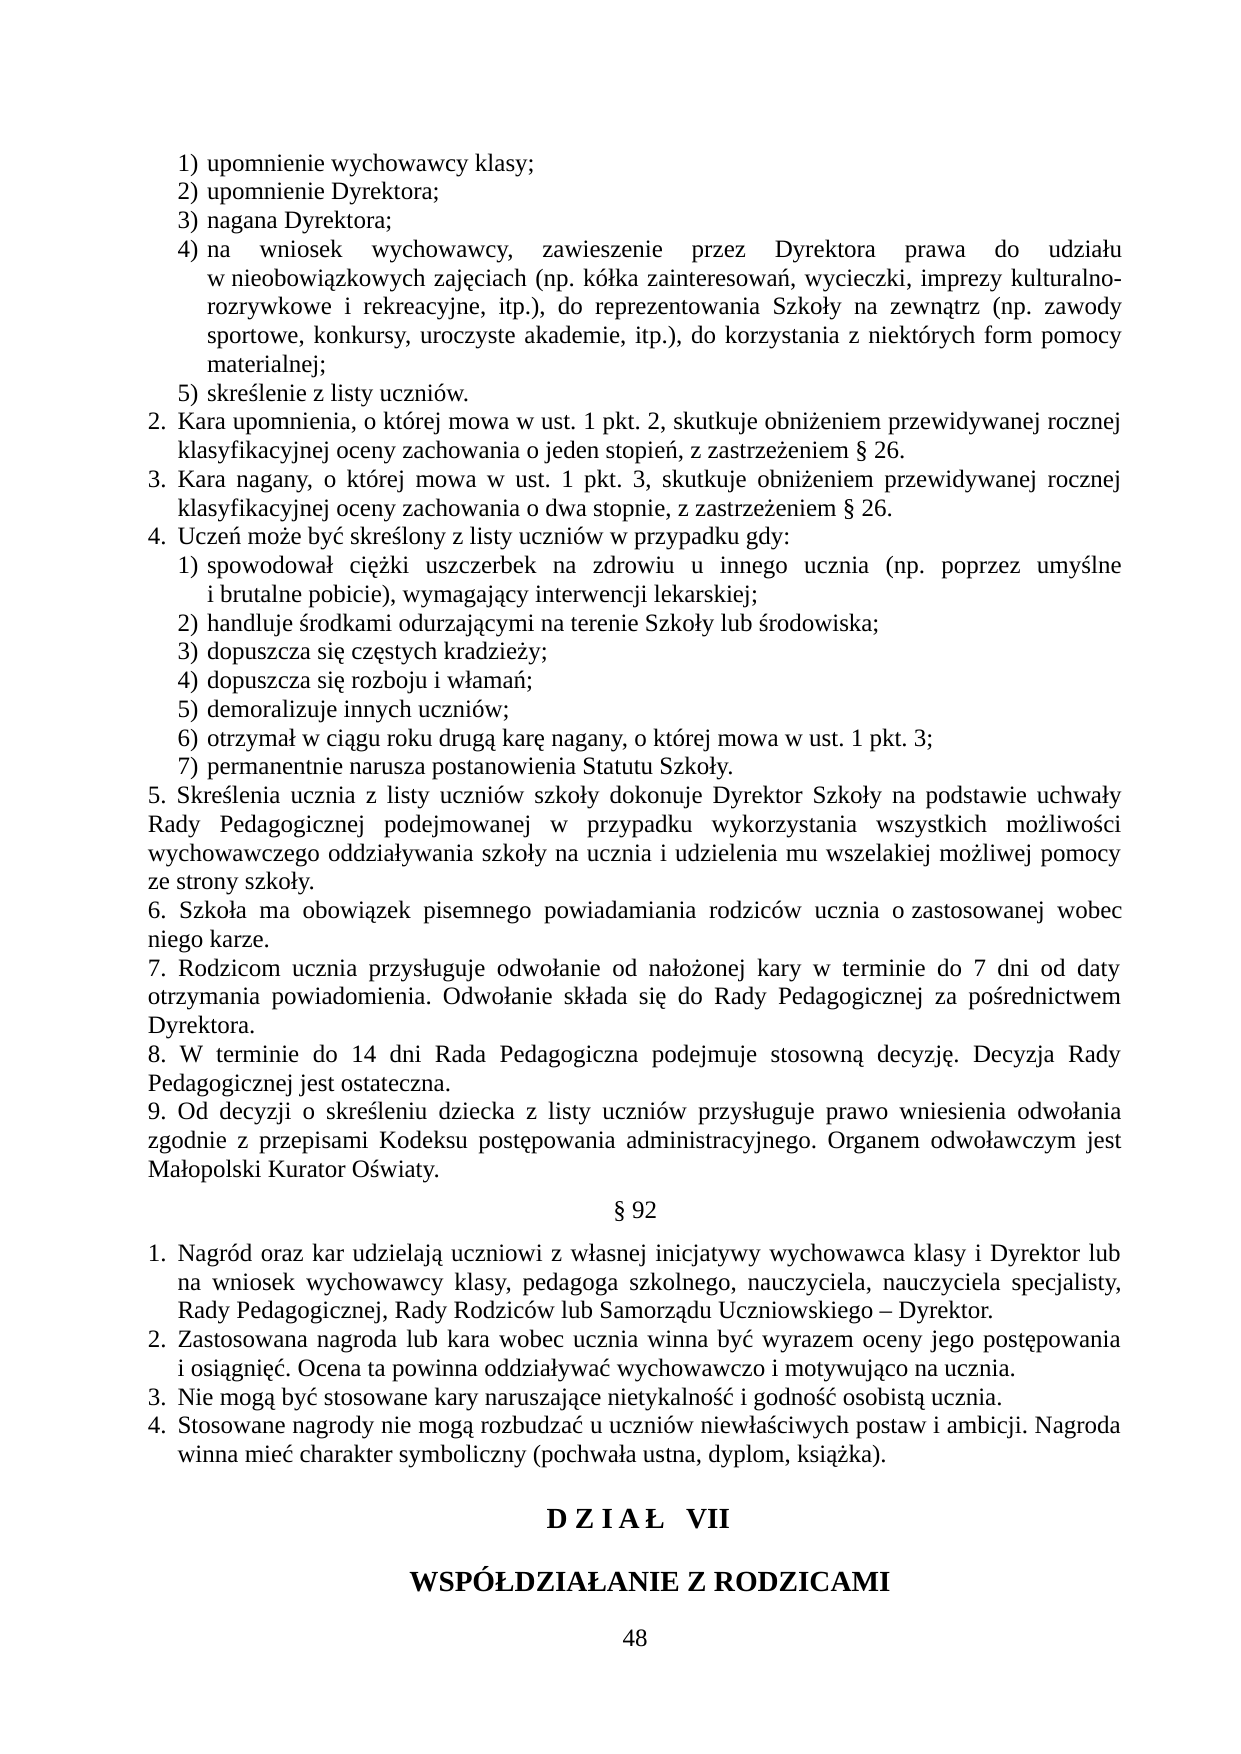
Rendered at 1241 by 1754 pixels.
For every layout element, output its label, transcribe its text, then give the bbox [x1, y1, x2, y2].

list permanentnie narusza postanowienia Statutu Szkoły. [177, 751, 1122, 780]
list dopuszcza się częstych kradzieży; [177, 636, 1122, 665]
text 9. Od decyzji o skreśleniu dziecka z listy uczniów przysługuje prawo wniesienia odwołania zgodnie z przepisami Kodeksu postępowania administracyjnego. Organem odwoławczym jest Małopolski Kurator Oświaty. [148, 1096, 1122, 1183]
list dopuszcza się rozboju i włamań; [177, 665, 1122, 694]
text 8. W terminie do 14 dni Rada Pedagogiczna podejmuje stosowną decyzję. Decyzja Rady Pedagogicznej jest ostateczna. [148, 1039, 1122, 1096]
list Nagród oraz kar udzielają uczniowi z własnej inicjatywy wychowawca klasy i Dyrektor lub na wniosek wychowawcy klasy, pedagoga szkolnego, nauczyciela, nauczyciela specjalisty, Rady Pedagogicznej, Rady Rodziców lub Samorządu Uczniowskiego – Dyrektor. [148, 1238, 1122, 1324]
list Kara nagany, o której mowa w ust. 1 pkt. 3, skutkuje obniżeniem przewidywanej rocznej klasyfikacyjnej oceny zachowania o dwa stopnie, z zastrzeżeniem § 26. [148, 464, 1122, 521]
list upomnienie Dyrektora; [177, 176, 1122, 205]
list Nie mogą być stosowane kary naruszające nietykalność i godność osobistą ucznia. [148, 1382, 1122, 1410]
list demoralizuje innych uczniów; [177, 694, 1122, 723]
list Zastosowana nagroda lub kara wobec ucznia winna być wyrazem oceny jego postępowania i osiągnięć. Ocena ta powinna oddziaływać wychowawczo i motywująco na ucznia. [148, 1324, 1122, 1382]
text WSPÓŁDZIAŁANIE Z RODZICAMI [177, 1564, 1122, 1597]
list nagana Dyrektora; [177, 205, 1122, 234]
text D Z I A Ł VII [177, 1501, 1122, 1535]
list Stosowane nagrody nie mogą rozbudzać u uczniów niewłaściwych postaw i ambicji. Nagroda winna mieć charakter symboliczny (pochwała ustna, dyplom, książka). [148, 1410, 1122, 1468]
list spowodował ciężki uszczerbek na zdrowiu u innego ucznia (np. poprzez umyślne i brutalne pobicie), wymagający interwencji lekarskiej; [177, 550, 1122, 608]
list handluje środkami odurzającymi na terenie Szkoły lub środowiska; [177, 608, 1122, 636]
text § 92 [148, 1195, 1122, 1223]
list skreślenie z listy uczniów. [177, 378, 1122, 406]
list Kara upomnienia, o której mowa w ust. 1 pkt. 2, skutkuje obniżeniem przewidywanej rocznej klasyfikacyjnej oceny zachowania o jeden stopień, z zastrzeżeniem § 26. [148, 406, 1122, 464]
text 5. Skreślenia ucznia z listy uczniów szkoły dokonuje Dyrektor Szkoły na podstawie uchwały Rady Pedagogicznej podejmowanej w przypadku wykorzystania wszystkich możliwości wychowawczego oddziaływania szkoły na ucznia i udzielenia mu wszelakiej możliwej pomocy ze strony szkoły. [148, 780, 1122, 895]
list otrzymał w ciągu roku drugą karę nagany, o której mowa w ust. 1 pkt. 3; [177, 723, 1122, 751]
list upomnienie wychowawcy klasy; [177, 148, 1122, 176]
text 6. Szkoła ma obowiązek pisemnego powiadamiania rodziców ucznia o zastosowanej wobec niego karze. [148, 895, 1122, 953]
list na wniosek wychowawcy, zawieszenie przez Dyrektora prawa do udziału w nieobowiązkowych zajęciach (np. kółka zainteresowań, wycieczki, imprezy kulturalno-rozrywkowe i rekreacyjne, itp.), do reprezentowania Szkoły na zewnątrz (np. zawody sportowe, konkursy, uroczyste akademie, itp.), do korzystania z niektórych form pomocy materialnej; [177, 234, 1122, 378]
list Uczeń może być skreślony z listy uczniów w przypadku gdy: [148, 521, 1122, 550]
text 7. Rodzicom ucznia przysługuje odwołanie od nałożonej kary w terminie do 7 dni od daty otrzymania powiadomienia. Odwołanie składa się do Rady Pedagogicznej za pośrednictwem Dyrektora. [148, 953, 1122, 1039]
